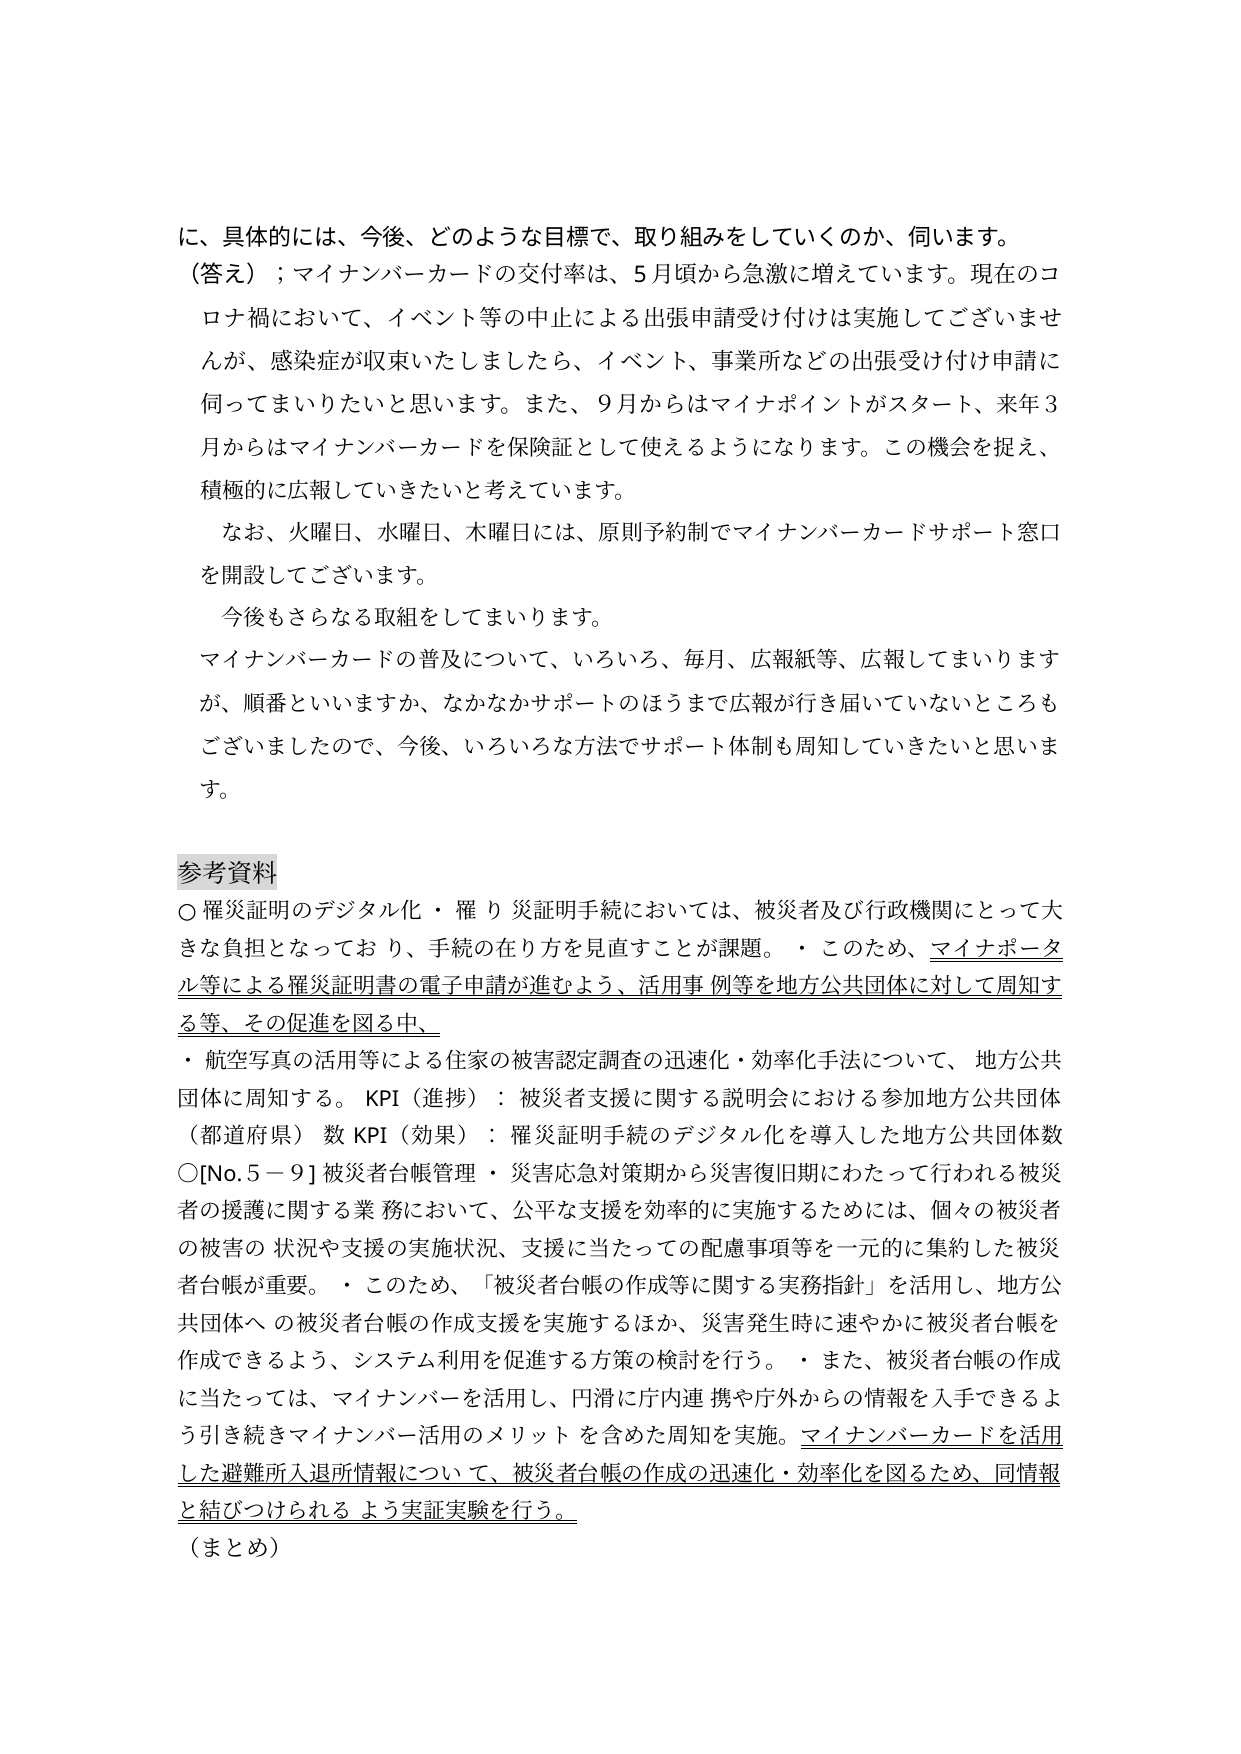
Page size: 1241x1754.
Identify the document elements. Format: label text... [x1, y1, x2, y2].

text ・ 航空写真の活用等による住家の被害認定調査の迅速化・効率化手法について、 地方公共団体に周知する。 KPI（進捗）： 被災者支援に関する説明会における参加地方公共団体（都道府県） 数 KPI（効果）： 罹災証明手続のデジタル化を導入した地方公共団体数 ○[No.５－９] 被災者台帳管理 ・ 災害応急対策期から災害復旧期にわたって行われる被災者の援護に関する業 務において、公平な支援を効率的に実施するためには、個々の被災者の被害の 状況や支援の実施状況、支援に当たっての配慮事項等を一元的に集約した被災 者台帳が重要。 ・ このため、「被災者台帳の作成等に関する実務指針」を活用し、地方公共団体へ の被災者台帳の作成支援を実施するほか、災害発生時に速やかに被災者台帳を 作成できるよう、システム利用を促進する方策の検討を行う。 ・ また、被災者台帳の作成に当たっては、マイナンバーを活用し、円滑に庁内連 携や庁外からの情報を入手できるよう引き続きマイナンバー活用のメリット を含めた周知を実施。マイナンバーカードを活用した避難所入退所情報につい て、被災者台帳の作成の迅速化・効率化を図るため、同情報と結びつけられる よう実証実験を行う。 [177, 1041, 1063, 1528]
text （まとめ） [177, 1528, 1063, 1566]
text マイナンバーカードの普及について、いろいろ、毎月、広報紙等、広報してまいりますが、順番といいますか、なかなかサポートのほうまで広報が行き届いていないところもございましたので、今後、いろいろな方法でサポート体制も周知していきたいと思います。 [177, 639, 1063, 806]
text ○ 罹災証明のデジタル化 ・ 罹 り 災証明手続においては、被災者及び行政機関にとって大きな負担となってお り、手続の在り方を見直すことが課題。 ・ このため、マイナポータル等による罹災証明書の電子申請が進むよう、活用事 例等を地方公共団体に対して周知する等、その促進を図る中、 [177, 891, 1063, 1041]
text （答え）；マイナンバーカードの交付率は、5月頃から急激に増えています。現在のコロナ禍において、イベント等の中止による出張申請受け付けは実施してございませんが、感染症が収束いたしましたら、イベント、事業所などの出張受け付け申請に伺ってまいりたいと思います。また、９月からはマイナポイントがスタート、来年３月からはマイナンバーカードを保険証として使えるようになります。この機会を捉え、積極的に広報していきたいと考えています。 [177, 254, 1063, 507]
text 今後もさらなる取組をしてまいります。 [177, 597, 1063, 635]
text 参考資料 [177, 853, 1063, 891]
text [177, 217, 1063, 254]
text なお、火曜日、水曜日、木曜日には、原則予約制でマイナンバーカードサポート窓口を開設してございます。 [177, 512, 1063, 593]
